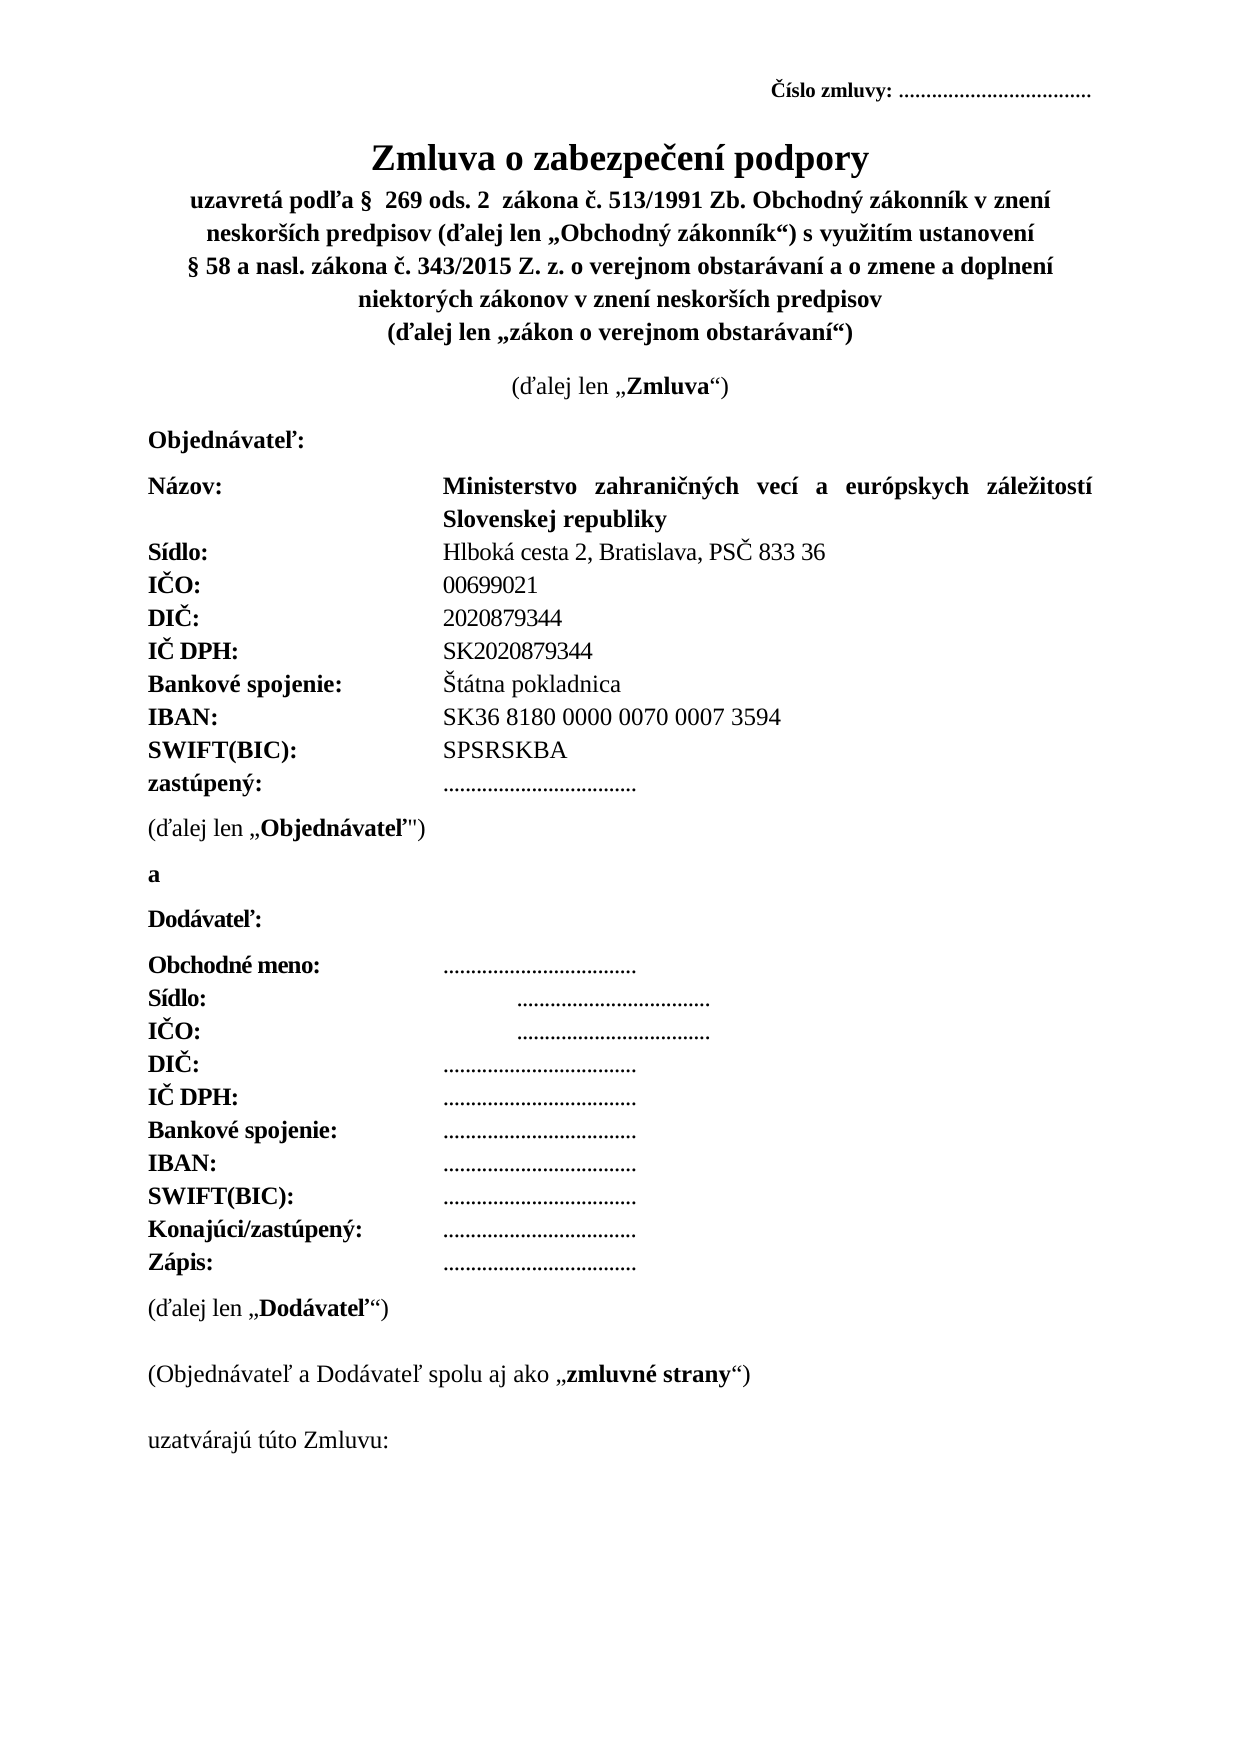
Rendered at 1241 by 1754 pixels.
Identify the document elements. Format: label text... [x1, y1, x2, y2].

text IČ DPH: ................................... [148, 1082, 1092, 1111]
text IČO: 00699021 [148, 570, 1092, 598]
text IČO: ................................... [148, 1016, 1092, 1045]
text IČ DPH: SK2020879344 [148, 636, 1092, 664]
text (ďalej len „Dodávateľ“) [148, 1293, 1092, 1321]
text Dodávateľ: [148, 904, 1092, 933]
text Zmluva o zabezpečení podpory [148, 136, 1092, 179]
text Sídlo: ................................... [148, 983, 1092, 1012]
text IBAN: SK36 8180 0000 0070 0007 3594 [148, 702, 1092, 731]
text (Objednávateľ a Dodávateľ spolu aj ako „zmluvné strany“) [148, 1359, 1092, 1387]
text IBAN: ................................... [148, 1148, 1092, 1177]
text (ďalej len „Objednávateľ") [148, 813, 1092, 842]
text Objednávateľ: [148, 425, 1092, 454]
text Bankové spojenie: Štátna pokladnica [148, 669, 1092, 698]
text Sídlo: Hlboká cesta 2, Bratislava, PSČ 833 36 [148, 537, 1092, 566]
text Bankové spojenie: ................................... [148, 1115, 1092, 1144]
text Názov: Ministerstvo zahraničných vecí a európskych záležitostí Slovenskej republiky [148, 471, 1092, 532]
text DIČ: 2020879344 [148, 603, 1092, 632]
text SWIFT(BIC): SPSRSKBA [148, 735, 1092, 764]
text uzatvárajú túto Zmluvu: [148, 1425, 1092, 1453]
text Konajúci/zastúpený: ................................... [148, 1214, 1092, 1243]
text SWIFT(BIC): ................................... [148, 1181, 1092, 1210]
text DIČ: ................................... [148, 1049, 1092, 1078]
text a [148, 859, 1092, 888]
text (ďalej len „zákon o verejnom obstarávaní“) [148, 317, 1092, 346]
text Obchodné meno: ................................... [148, 950, 1092, 979]
text zastúpený: ................................... [148, 768, 1092, 797]
text uzavretá podľa § 269 ods. 2 zákona č. 513/1991 Zb. Obchodný zákonník v znení neskorších predpisov (ďalej len „Obchodný zákonník“) s využitím ustanovení § 58 a nasl. zákona č. 343/2015 Z. z. o verejnom obstarávaní a o zmene a doplnení niektorých zákonov v znení neskorších predpisov [148, 185, 1092, 313]
text (ďalej len „Zmluva“) [148, 371, 1092, 400]
text Zápis: ................................... [148, 1247, 1092, 1276]
